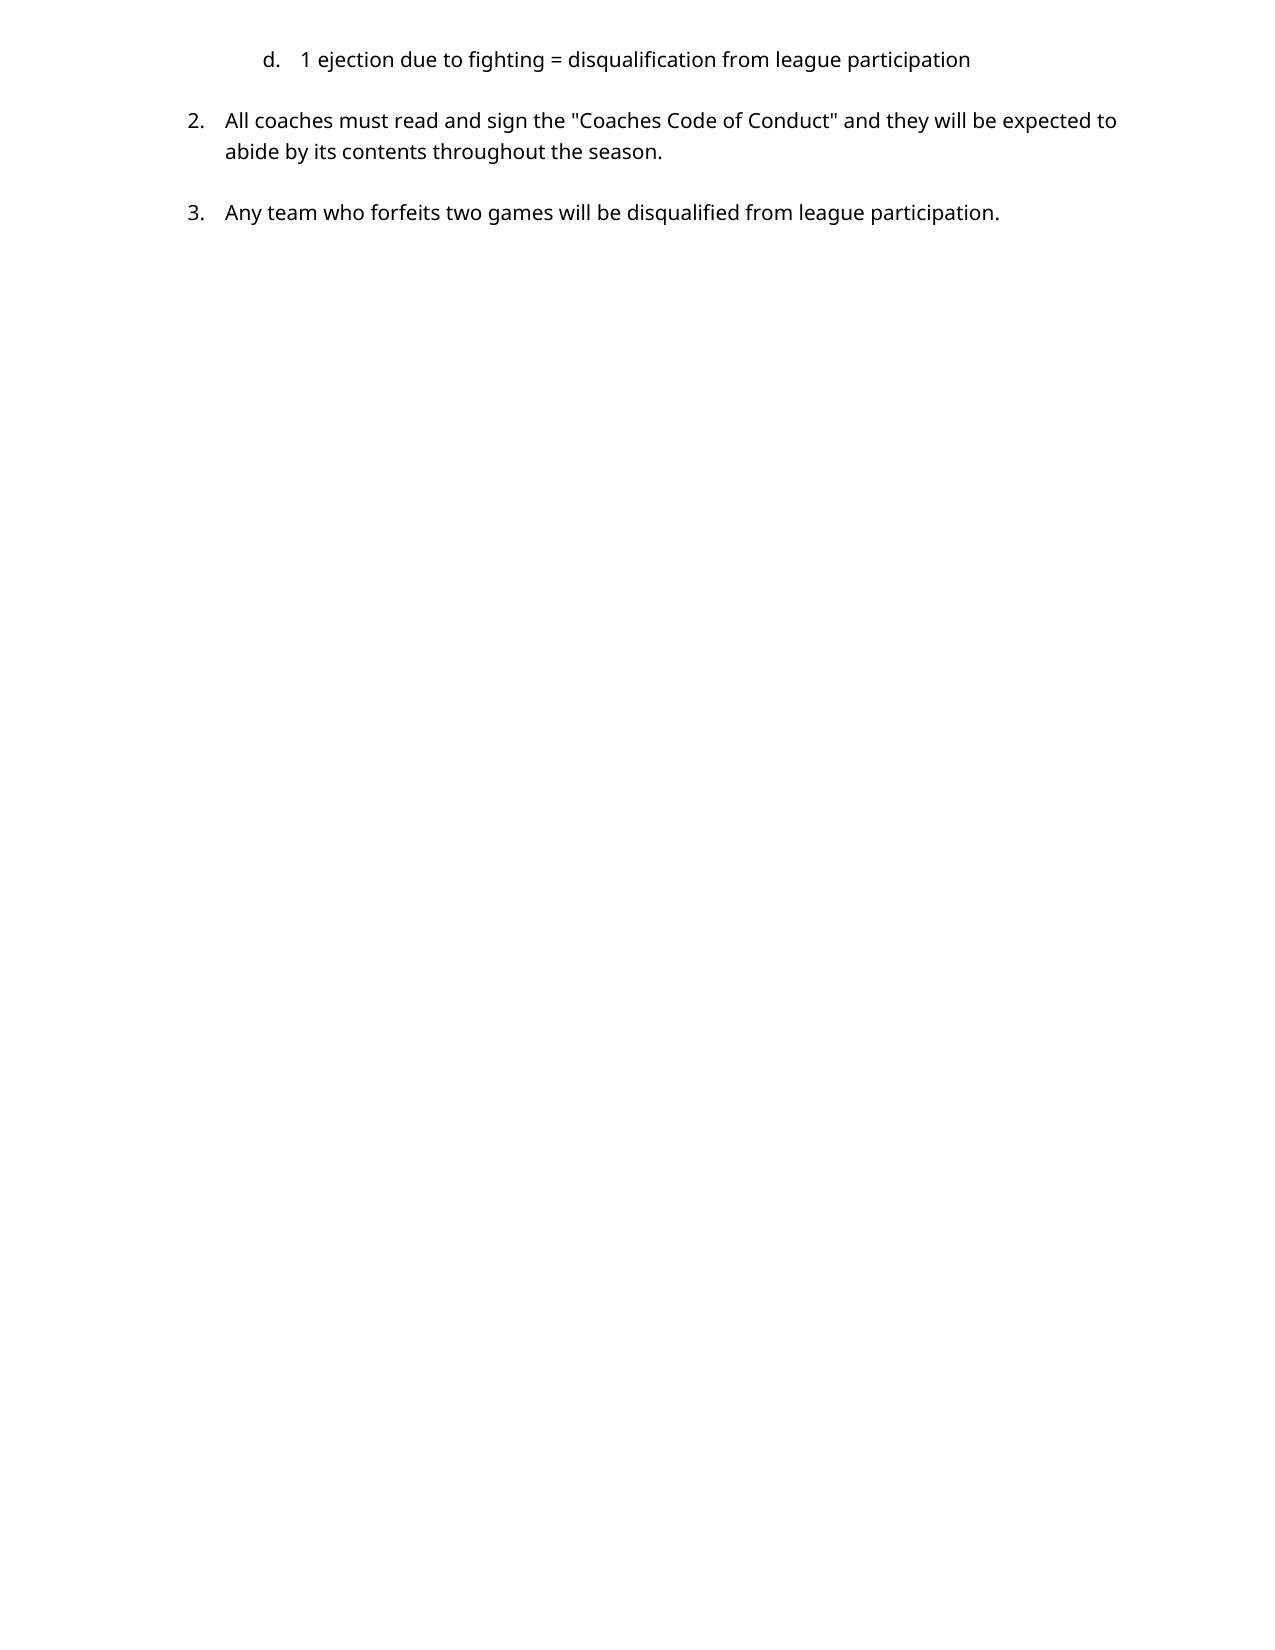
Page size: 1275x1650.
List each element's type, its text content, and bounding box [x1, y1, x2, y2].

list All coaches must read and sign the "Coaches Code of Conduct" and they will be expected to abide by its contents throughout the season. [187, 106, 1125, 165]
list 1 ejection due to fighting = disqualification from league participation [262, 45, 1125, 73]
list Any team who forfeits two games will be disqualified from league participation. [187, 198, 1125, 226]
